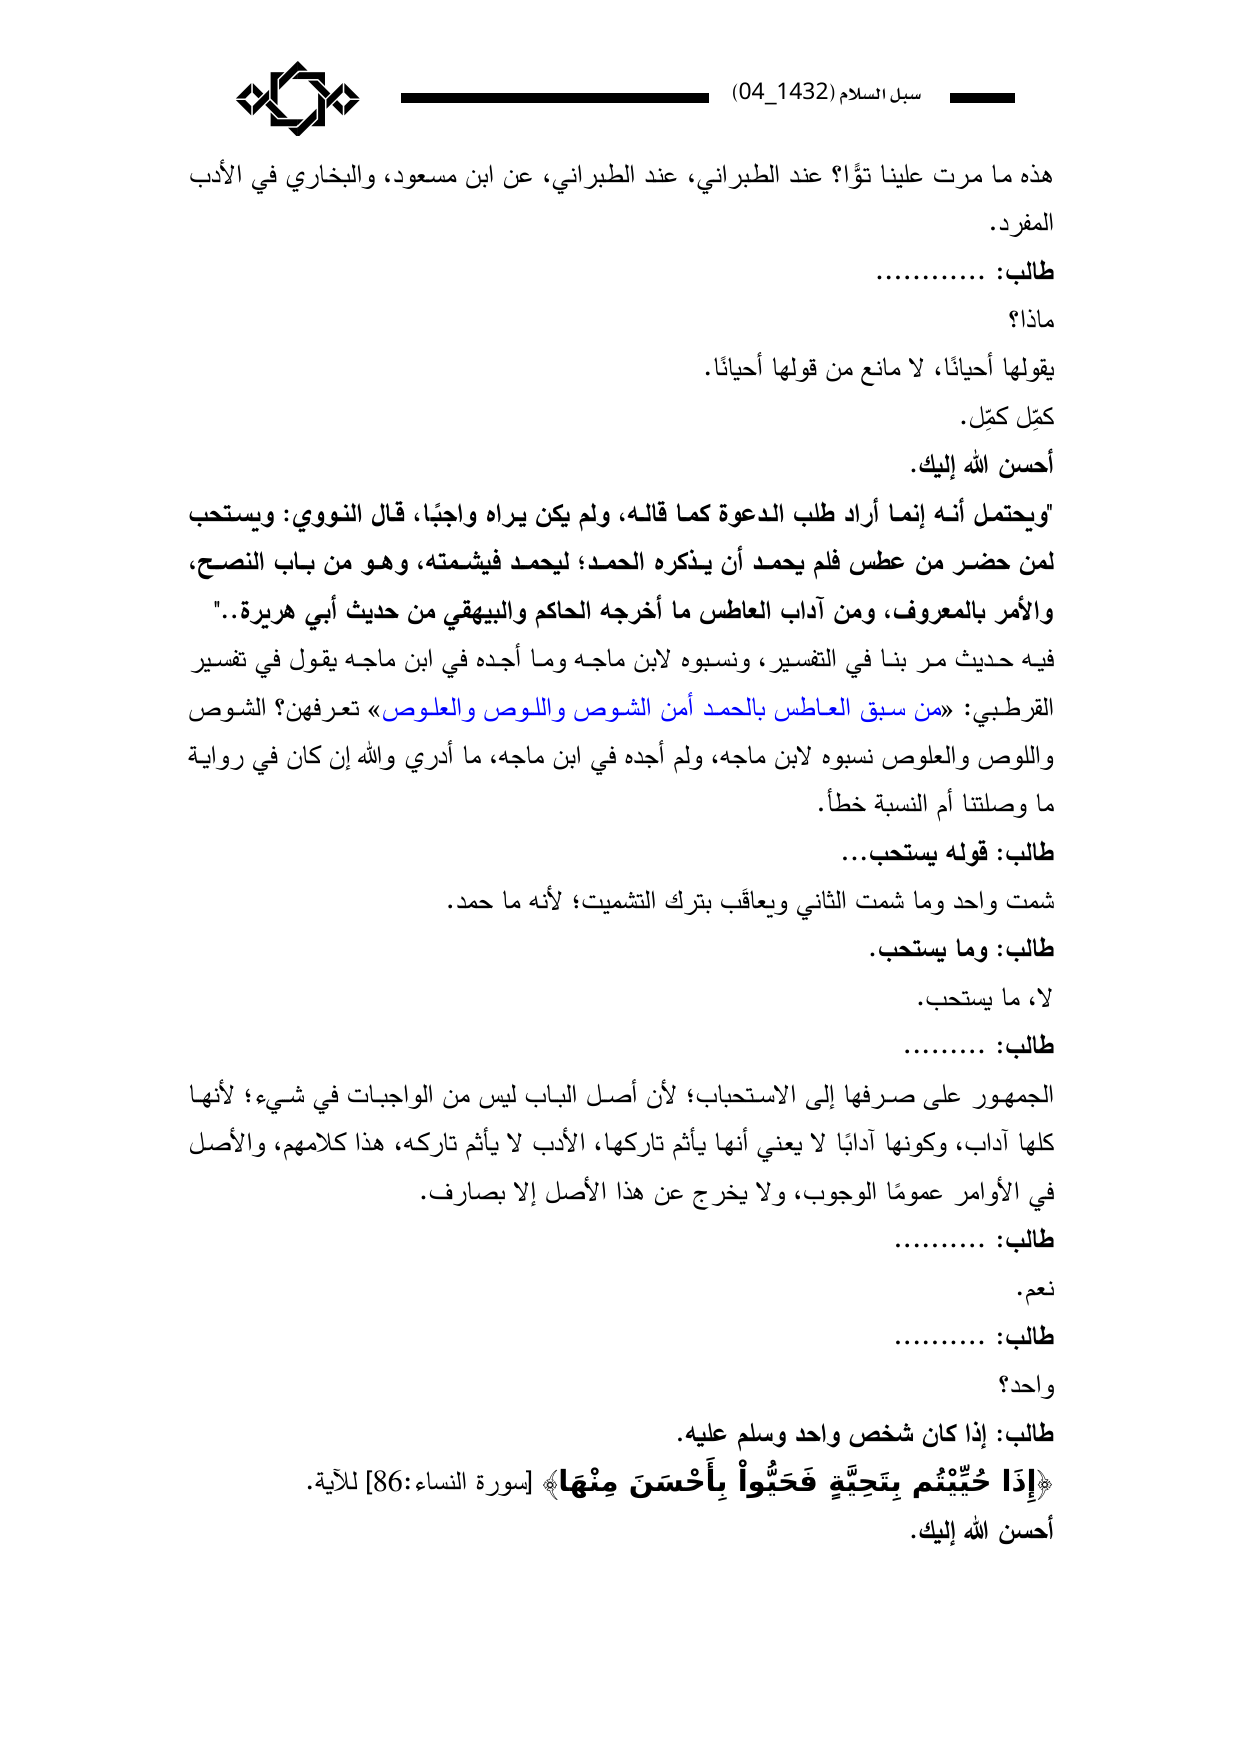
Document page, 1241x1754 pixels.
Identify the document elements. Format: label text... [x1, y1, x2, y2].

text ماذا؟ [187, 295, 1053, 343]
text شمت واحد وما شمت الثاني ويعاقَب بترك التشميت؛ لأنه ما حمد. [187, 876, 1053, 924]
text فيه حديث مر بنا في التفسير، ونسبوه لابن ماجه وما أجده في ابن ماجه يقول في تفسير القرطبي: «من سبق العاطس بالحمد أمن الشوص واللوص والعلوص» تعرفهن؟ الشوص واللوص والعلوص نسبوه لابن ماجه، ولم أجده في ابن ماجه، ما أدري والله إن كان في رواية ما وصلتنا أم النسبة خطأ. [187, 634, 1053, 828]
text كمِّل كمِّل. [187, 392, 1053, 440]
text يقولها أحيانًا، لا مانع من قولها أحيانًا. [187, 343, 1053, 392]
text أحسن الله إليك. [187, 440, 1053, 489]
text طالب: ......... [187, 1021, 1053, 1070]
text طالب: وما يستحب. [187, 924, 1053, 973]
text {إِذَا حُيِّيْتُم بِتَحِيَّةٍ فَحَيُّواْ بِأَحْسَنَ مِنْهَا} [سورة النساء:86] للآية. [187, 1457, 1053, 1506]
text "ويحتمل أنه إنما أراد طلب الدعوة كما قاله، ولم يكن يراه واجبًا، قال النووي: ويستحب لمن حضر من عطس فلم يحمد أن يذكره الحمد؛ ليحمد فيشمته، وهو من باب النصح، والأمر بالمعروف، ومن آداب العاطس ما أخرجه الحاكم والبيهقي من حديث أبي هريرة.." [187, 489, 1053, 634]
text الجمهور على صرفها إلى الاستحباب؛ لأن أصل الباب ليس من الواجبات في شيء؛ لأنها كلها آداب، وكونها آدابًا لا يعني أنها يأثم تاركها، الأدب لا يأثم تاركه، هذا كلامهم، والأصل في الأوامر عمومًا الوجوب، ولا يخرج عن هذا الأصل إلا بصارف. [187, 1070, 1053, 1215]
text واحد؟ [187, 1360, 1053, 1409]
text طالب: .......... [187, 1312, 1053, 1360]
text طالب: ............ [187, 247, 1053, 295]
text هذه ما مرت علينا توًّا؟ عند الطبراني، عند الطبراني، عن ابن مسعود، والبخاري في الأدب المفرد. [187, 150, 1053, 247]
text أحسن الله إليك. [187, 1506, 1053, 1555]
text طالب: .......... [187, 1215, 1053, 1263]
text طالب: قوله يستحب... [187, 828, 1053, 876]
text طالب: إذا كان شخص واحد وسلم عليه. [187, 1409, 1053, 1457]
text نعم. [187, 1263, 1053, 1312]
text لا، ما يستحب. [187, 973, 1053, 1021]
